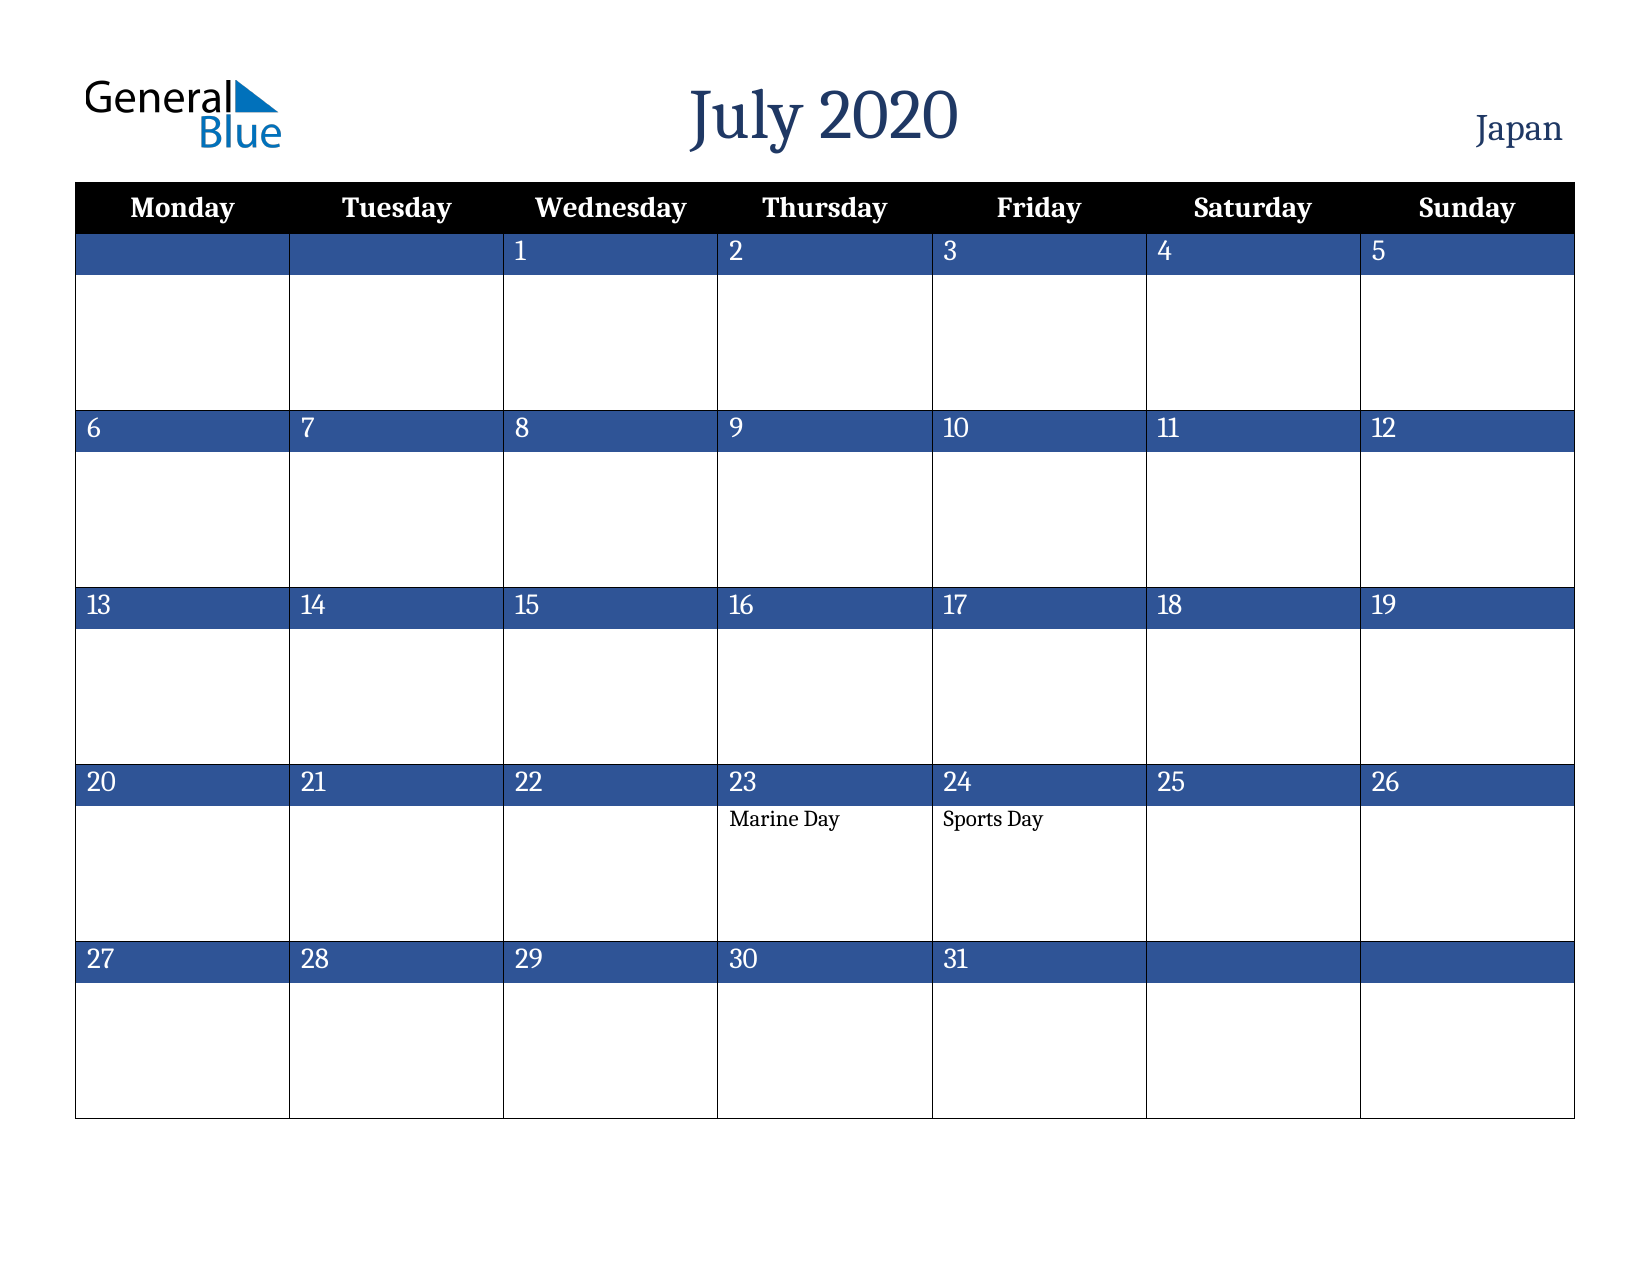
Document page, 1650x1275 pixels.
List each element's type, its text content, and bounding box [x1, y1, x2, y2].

table_cell 21 [290, 765, 503, 806]
table_cell [1147, 806, 1360, 941]
table_cell 7 [290, 411, 503, 452]
table_cell [504, 806, 717, 941]
table_cell 3 [933, 234, 1146, 275]
table_cell [1361, 806, 1574, 941]
table_cell [290, 234, 503, 275]
table_cell 13 [76, 588, 289, 629]
table_cell Monday [76, 183, 289, 233]
table_cell 27 [76, 942, 289, 983]
table_cell [76, 629, 289, 764]
table_cell [1147, 452, 1360, 587]
table_cell 1 [504, 234, 717, 275]
table_cell [76, 806, 289, 941]
table_cell 20 [76, 765, 289, 806]
table_cell [76, 983, 289, 1118]
table_cell 18 [1147, 588, 1360, 629]
table_cell 15 [504, 588, 717, 629]
table_cell [1361, 275, 1574, 410]
table_cell [290, 806, 503, 941]
picture [86, 80, 281, 148]
table_cell 29 [504, 942, 717, 983]
table_header Japan [1146, 75, 1574, 182]
table_cell [504, 629, 717, 764]
table_cell [1147, 629, 1360, 764]
table_cell 19 [1361, 588, 1574, 629]
table_cell [290, 983, 503, 1118]
table_cell [1147, 275, 1360, 410]
table_cell [504, 983, 717, 1118]
table_cell [933, 275, 1146, 410]
table_cell [718, 983, 932, 1118]
table_cell Saturday [1147, 183, 1360, 233]
table_cell [504, 275, 717, 410]
table_cell [933, 983, 1146, 1118]
table_cell [1361, 983, 1574, 1118]
table_cell [290, 629, 503, 764]
table_cell 10 [933, 411, 1146, 452]
table_cell 26 [1361, 765, 1574, 806]
table_cell 28 [290, 942, 503, 983]
table_cell 22 [504, 765, 717, 806]
table_cell [718, 275, 932, 410]
table_cell 8 [504, 411, 717, 452]
table_cell 4 [1147, 234, 1360, 275]
table_cell [76, 275, 289, 410]
table_cell 11 [1147, 411, 1360, 452]
table_cell Sunday [1361, 183, 1574, 233]
table_cell [718, 452, 932, 587]
table_cell [290, 275, 503, 410]
table_cell Wednesday [504, 183, 717, 233]
table_cell [76, 234, 289, 275]
table_cell [933, 629, 1146, 764]
table_cell 24 [933, 765, 1146, 806]
table_cell 30 [718, 942, 932, 983]
table_cell [1361, 452, 1574, 587]
table_cell 17 [933, 588, 1146, 629]
table_cell 2 [718, 234, 932, 275]
table_cell [1147, 942, 1360, 983]
table_cell 12 [1361, 411, 1574, 452]
table_cell 25 [1147, 765, 1360, 806]
table_cell Friday [933, 183, 1146, 233]
table_cell Thursday [718, 183, 932, 233]
table_cell [933, 452, 1146, 587]
table_cell [290, 452, 503, 587]
table_cell 31 [933, 942, 1146, 983]
table_cell [1147, 983, 1360, 1118]
table_cell 6 [76, 411, 289, 452]
table_cell 23 [718, 765, 932, 806]
table_cell [76, 452, 289, 587]
table_header July 2020 [504, 75, 1146, 182]
table_cell 16 [718, 588, 932, 629]
table_cell [1361, 942, 1574, 983]
table_cell 9 [718, 411, 932, 452]
table_cell 5 [1361, 234, 1574, 275]
table_cell [1361, 629, 1574, 764]
table_cell Marine Day [718, 806, 932, 941]
table_cell Tuesday [290, 183, 503, 233]
table_cell 14 [290, 588, 503, 629]
table_cell Sports Day [933, 806, 1146, 941]
table_cell [718, 629, 932, 764]
table_header [76, 75, 503, 182]
table_cell [504, 452, 717, 587]
